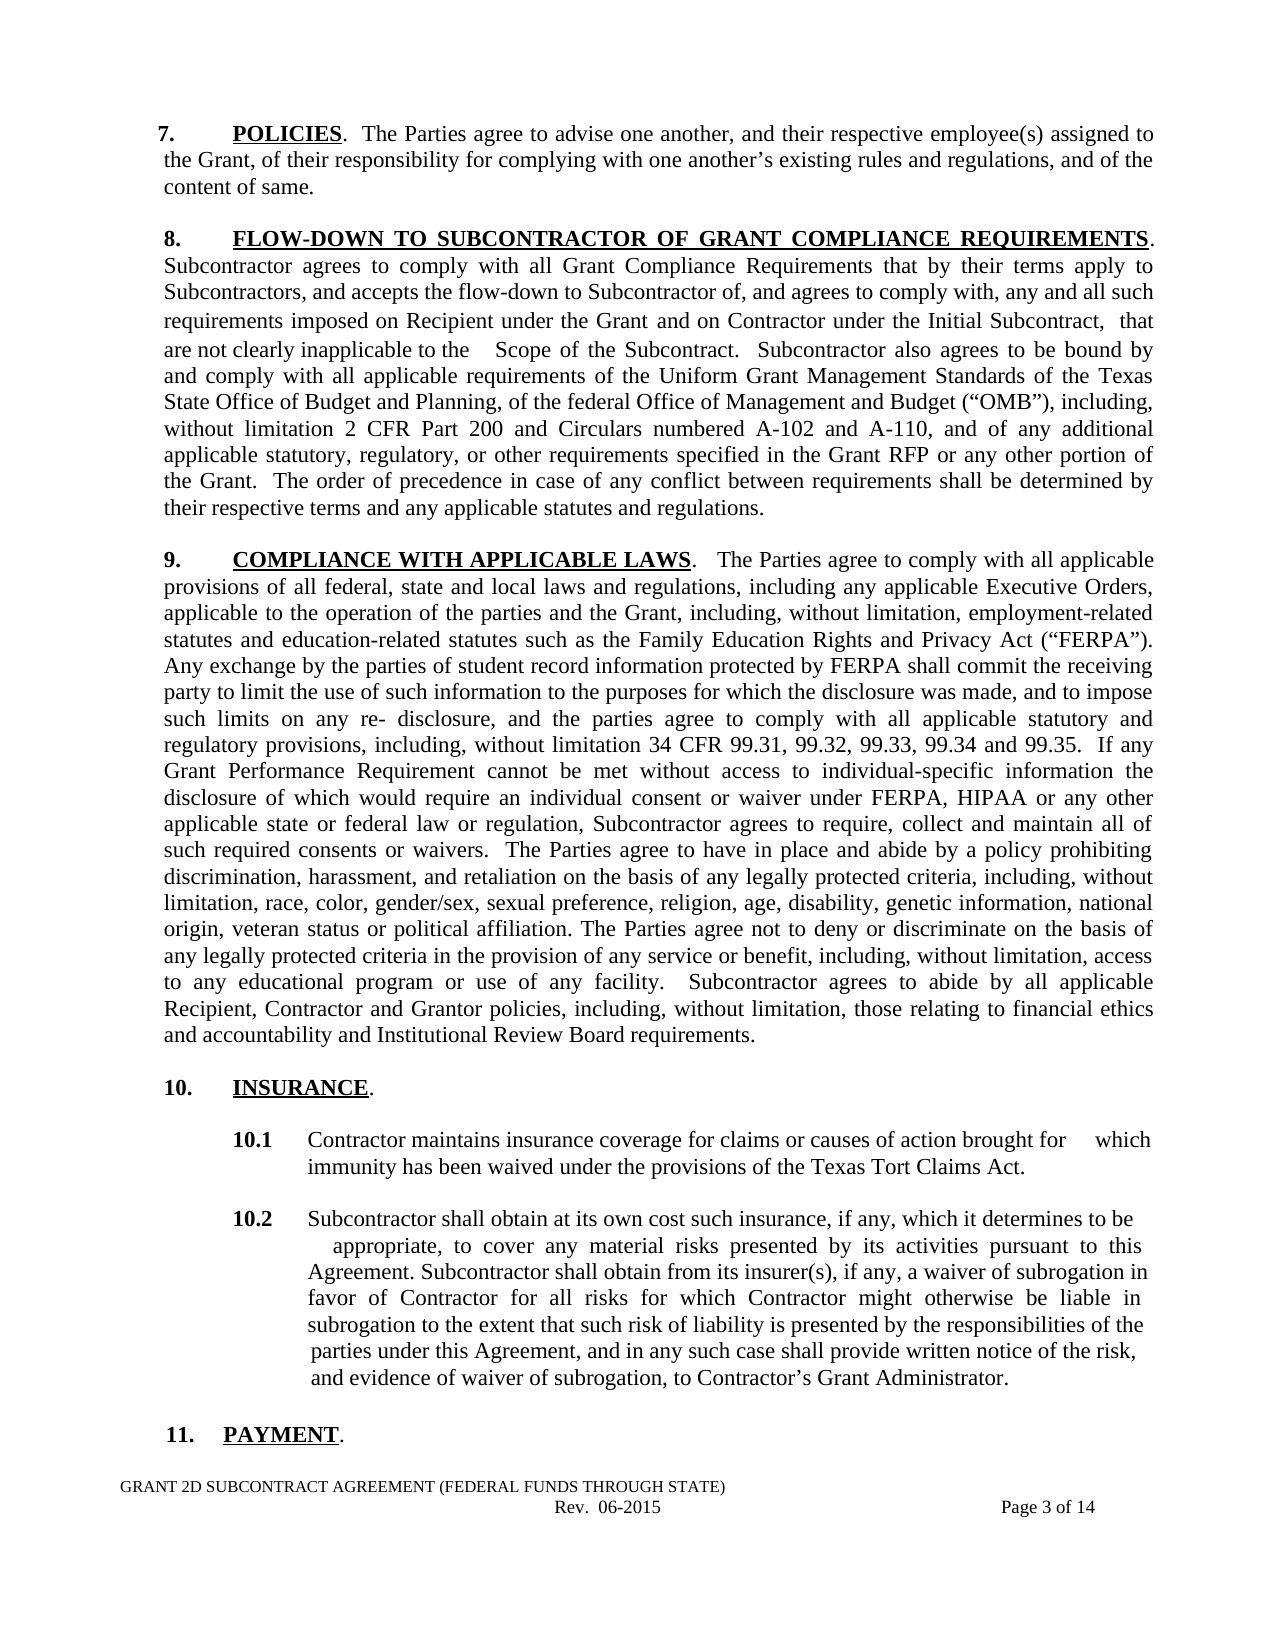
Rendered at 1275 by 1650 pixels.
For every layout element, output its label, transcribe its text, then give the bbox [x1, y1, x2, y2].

list parties under this Agreement, and in any such case shall provide written notice of the risk, [232, 1337, 1155, 1363]
list 10.1 Contractor maintains insurance coverage for claims or causes of action brought for which immunity has been waived under the provisions of the Texas Tort Claims Act. [232, 1126, 1155, 1179]
text 11. PAYMENT. [120, 1421, 1155, 1447]
list appropriate, to cover any material risks presented by its activities pursuant to this Agreement. Subcontractor shall obtain from its insurer(s), if any, a waiver of subrogation in favor of Contractor for all risks for which Contractor might otherwise be liable in subrogation to the extent that such risk of liability is presented by the responsibilities of the [232, 1232, 1155, 1337]
list 7. POLICIES. The Parties agree to advise one another, and their respective employee(s) assigned to the Grant, of their responsibility for complying with one another’s existing rules and regulations, and of the content of same. [157, 120, 1155, 199]
list 10. INSURANCE. [164, 1074, 1155, 1100]
list and evidence of waiver of subrogation, to Contractor’s Grant Administrator. [232, 1363, 1155, 1390]
list 9. COMPLIANCE WITH APPLICABLE LAWS. The Parties agree to comply with all applicable provisions of all federal, state and local laws and regulations, including any applicable Executive Orders, applicable to the operation of the parties and the Grant, including, without limitation, employment-related statutes and education-related statutes such as the Family Education Rights and Privacy Act (“FERPA”). Any exchange by the parties of student record information protected by FERPA shall commit the receiving party to limit the use of such information to the purposes for which the disclosure was made, and to impose such limits on any re- disclosure, and the parties agree to comply with all applicable statutory and regulatory provisions, including, without limitation 34 CFR 99.31, 99.32, 99.33, 99.34 and 99.35. If any Grant Performance Requirement cannot be met without access to individual-specific information the disclosure of which would require an individual consent or waiver under FERPA, HIPAA or any other applicable state or federal law or regulation, Subcontractor agrees to require, collect and maintain all of such required consents or waivers. The Parties agree to have in place and abide by a policy prohibiting discrimination, harassment, and retaliation on the basis of any legally protected criteria, including, without limitation, race, color, gender/sex, sexual preference, religion, age, disability, genetic information, national origin, veteran status or political affiliation. The Parties agree not to deny or discriminate on the basis of any legally protected criteria in the provision of any service or benefit, including, without limitation, access to any educational program or use of any facility. Subcontractor agrees to abide by all applicable Recipient, Contractor and Grantor policies, including, without limitation, those relating to financial ethics and accountability and Institutional Review Board requirements. [164, 547, 1155, 1047]
list 10.2 Subcontractor shall obtain at its own cost such insurance, if any, which it determines to be [232, 1205, 1155, 1232]
list 8. FLOW-DOWN TO SUBCONTRACTOR OF GRANT COMPLIANCE REQUIREMENTS. Subcontractor agrees to comply with all Grant Compliance Requirements that by their terms apply to Subcontractors, and accepts the flow-down to Subcontractor of, and agrees to comply with, any and all such requirements imposed on Recipient under the Grant and on Contractor under the Initial Subcontract, that are not clearly inapplicable to the Scope of the Subcontract. Subcontractor also agrees to be bound by and comply with all applicable requirements of the Uniform Grant Management Standards of the Texas State Office of Budget and Planning, of the federal Office of Management and Budget (“OMB”), including, without limitation 2 CFR Part 200 and Circulars numbered A-102 and A-110, and of any additional applicable statutory, regulatory, or other requirements specified in the Grant RFP or any other portion of the Grant. The order of precedence in case of any conflict between requirements shall be determined by their respective terms and any applicable statutes and regulations. [164, 225, 1155, 520]
